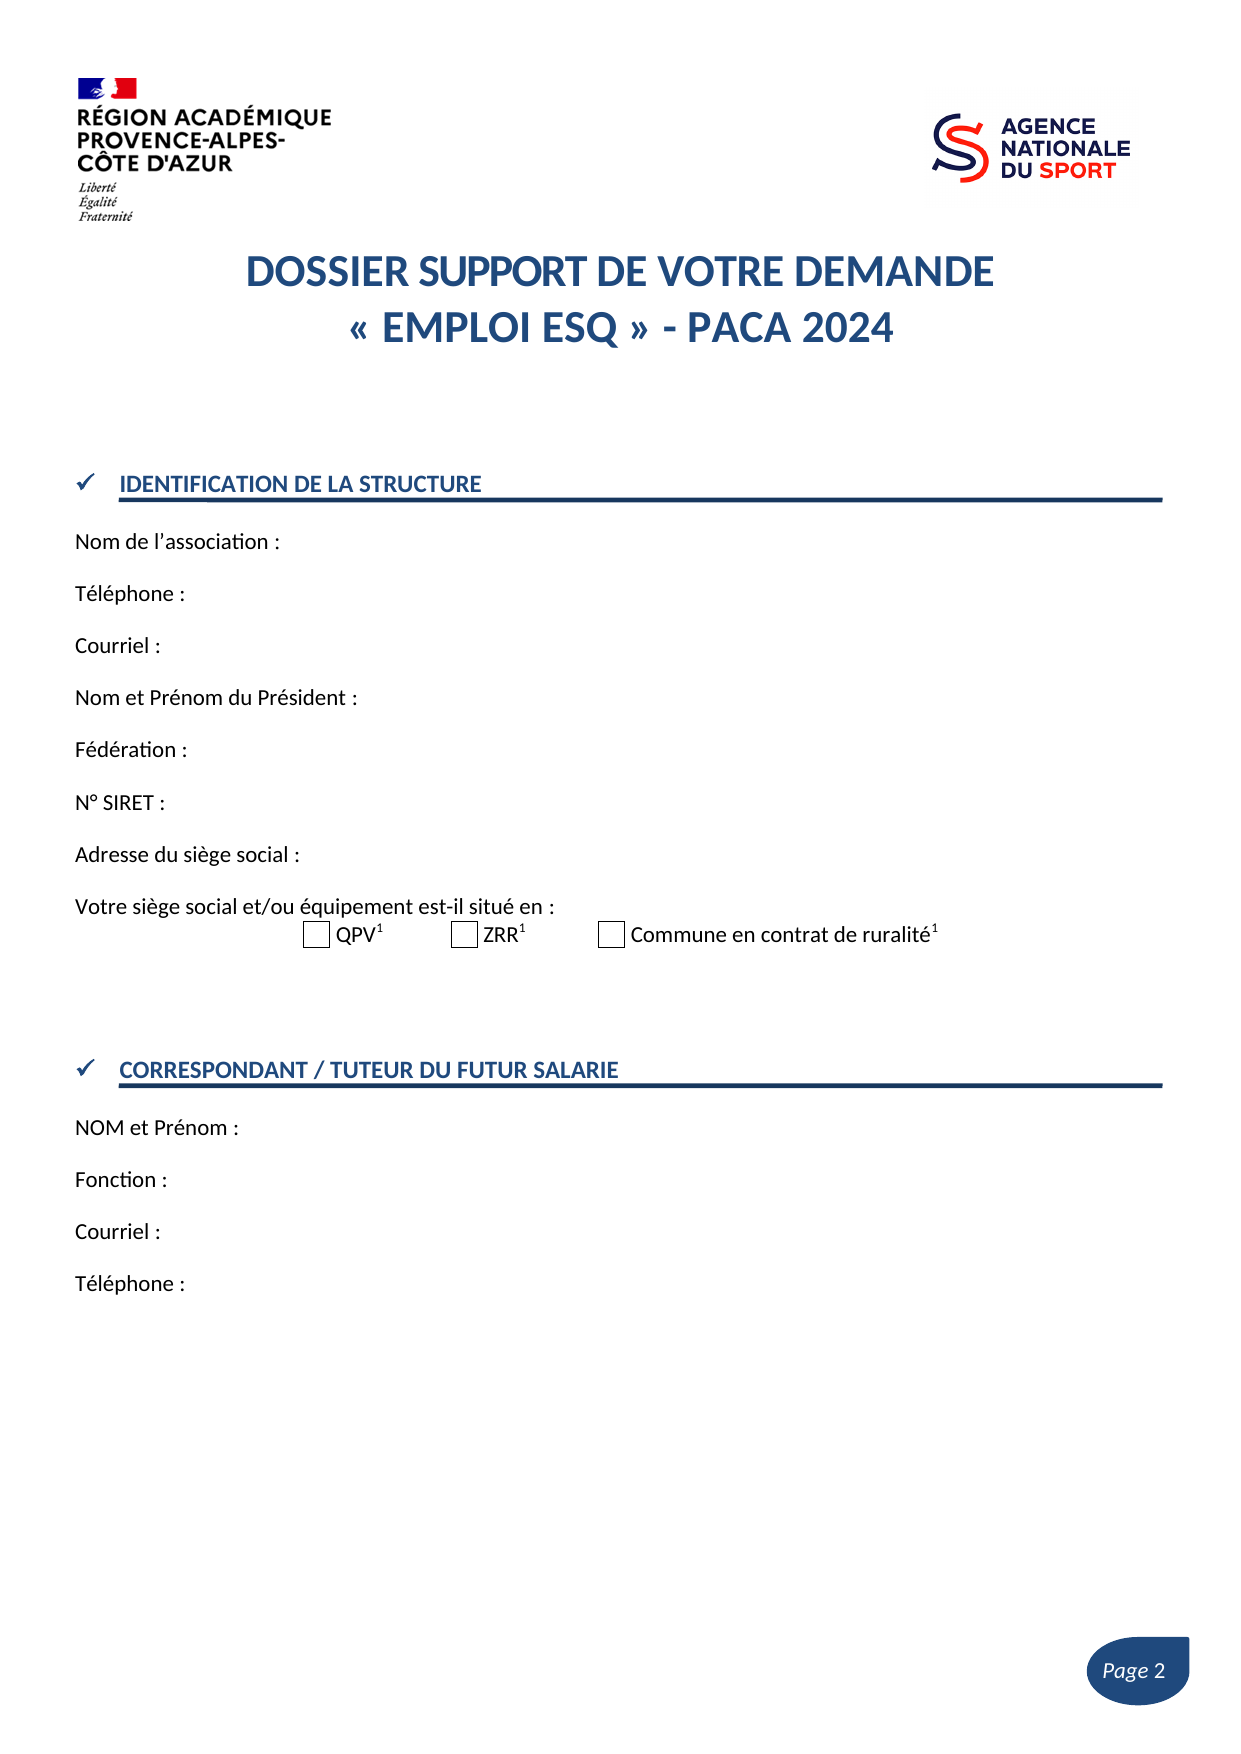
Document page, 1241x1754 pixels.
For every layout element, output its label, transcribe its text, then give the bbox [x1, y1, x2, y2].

text Courriel : [75, 631, 1165, 659]
list CORRESPONDANT / TUTEUR DU FUTUR SALARIE [75, 1054, 1165, 1085]
picture [923, 87, 1139, 208]
text NOM et Prénom : [75, 1113, 1165, 1141]
picture [78, 78, 331, 221]
text N° SIRET : [75, 788, 1165, 816]
text QPV 1 ZRR1 Commune en contrat de ruralité1 [75, 920, 1165, 948]
text DOSSIER SUPPORT DE VOTRE DEMANDE [75, 242, 1165, 298]
list IDENTIFICATION DE LA STRUCTURE [75, 469, 1165, 499]
text Fédération : [75, 736, 1165, 763]
text « EMPLOI ESQ » - PACA 2024 [75, 298, 1165, 357]
text Adresse du siège social : [75, 840, 1165, 868]
text Courriel : [75, 1217, 1165, 1245]
text Nom de l’association : [75, 527, 1165, 555]
text Téléphone : [75, 1269, 1165, 1297]
text Nom et Prénom du Président : [75, 683, 1165, 711]
text Fonction : [75, 1165, 1165, 1193]
text Votre siège social et/ou équipement est-il situé en : [75, 892, 1165, 920]
text Téléphone : [75, 579, 1165, 607]
